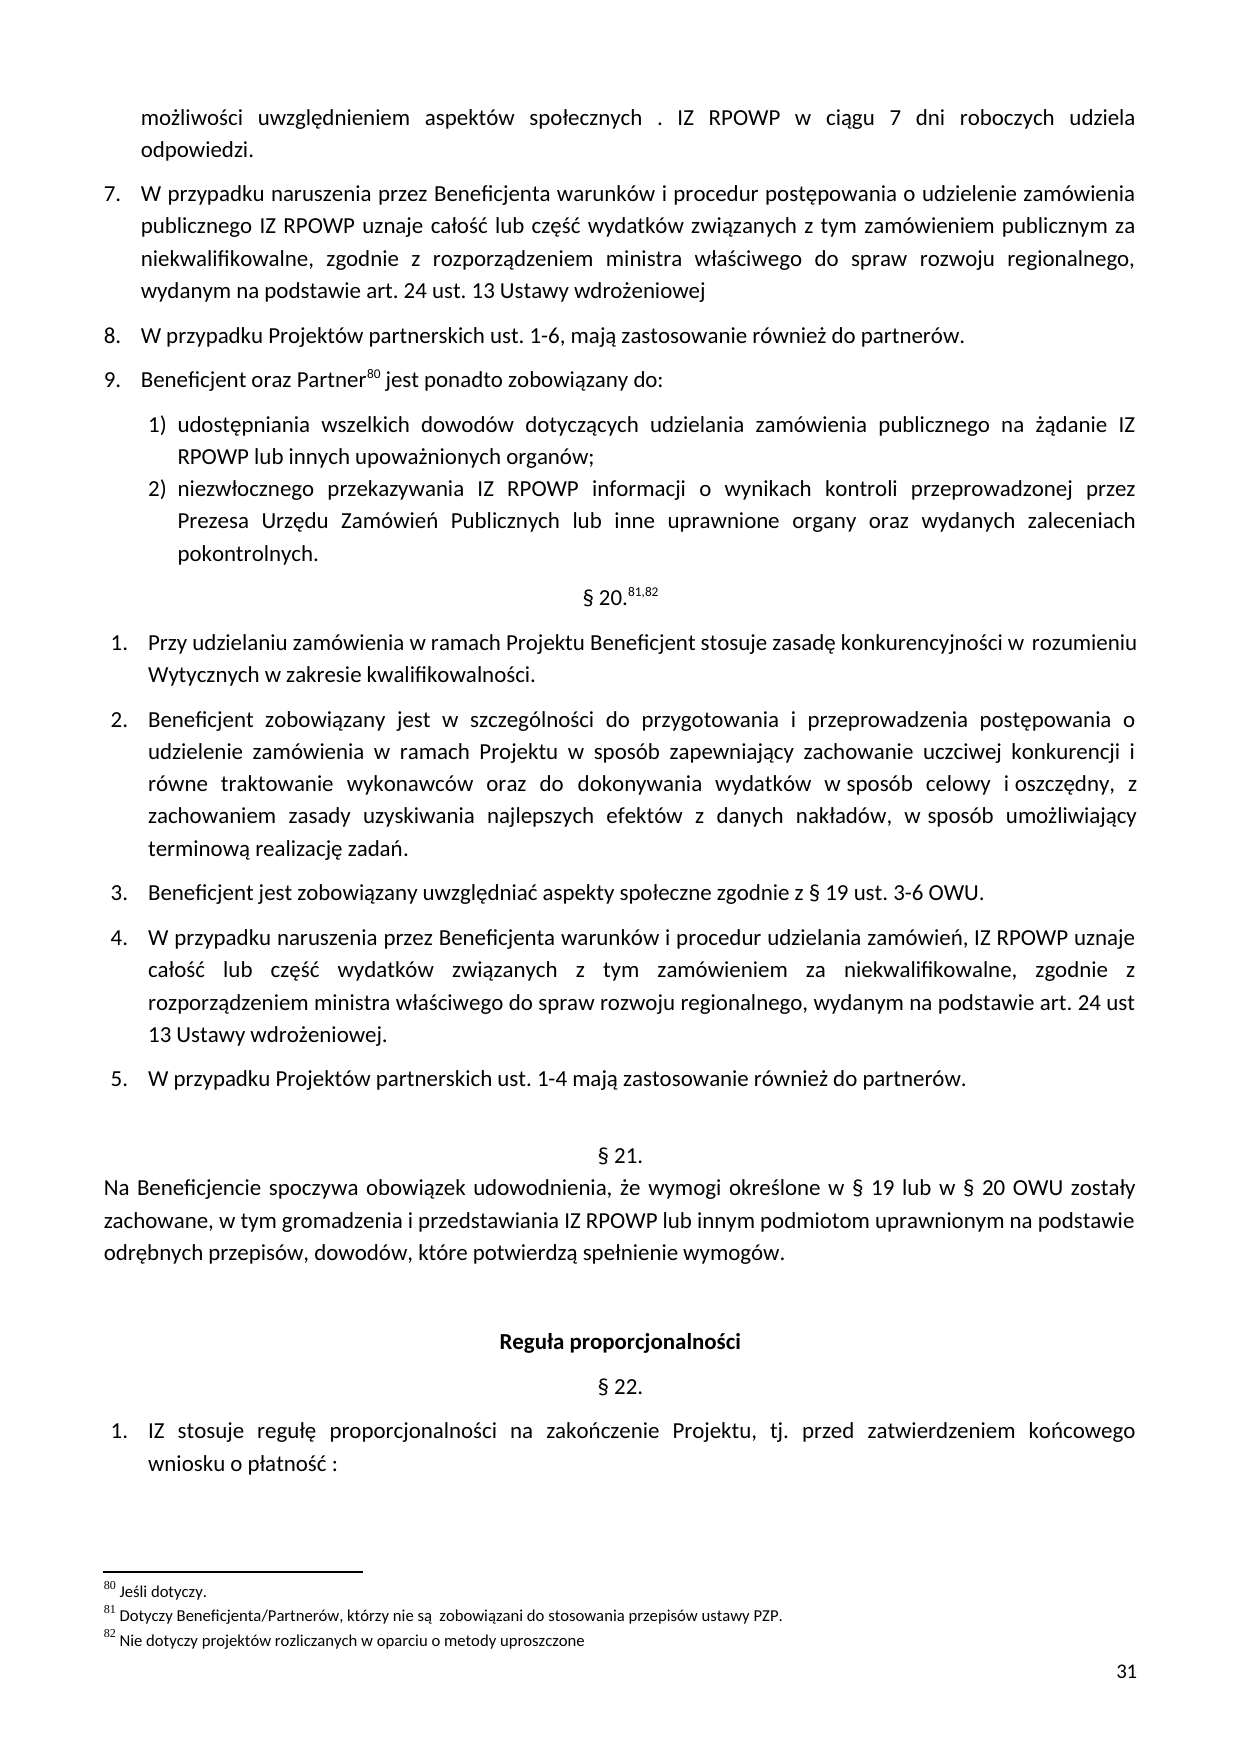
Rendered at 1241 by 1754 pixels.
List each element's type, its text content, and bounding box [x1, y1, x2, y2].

text § 22. [103, 1372, 1137, 1400]
list Na Beneficjencie spoczywa obowiązek udowodnienia, że wymogi określone w § 19 lub w § 20 OWU zostały zachowane, w tym gromadzenia i przedstawiania IZ RPOWP lub innym podmiotom uprawnionym na podstawie odrębnych przepisów, dowodów, które potwierdzą spełnienie wymogów. [103, 1173, 1137, 1266]
list Beneficjent zobowiązany jest w szczególności do przygotowania i przeprowadzenia postępowania o udzielenie zamówienia w ramach Projektu w sposób zapewniający zachowanie uczciwej konkurencji i równe traktowanie wykonawców oraz do dokonywania wydatków w sposób celowy i oszczędny, z zachowaniem zasady uzyskiwania najlepszych efektów z danych nakładów, w sposób umożliwiający terminową realizację zadań. [110, 705, 1137, 862]
list IZ stosuje regułę proporcjonalności na zakończenie Projektu, tj. przed zatwierdzeniem końcowego wniosku o płatność : [110, 1417, 1137, 1477]
list W przypadku Projektów partnerskich ust. 1-4 mają zastosowanie również do partnerów. [110, 1064, 1137, 1092]
list W przypadku Projektów partnerskich ust. 1-6, mają zastosowanie również do partnerów. [103, 321, 1137, 349]
list W przypadku naruszenia przez Beneficjenta warunków i procedur postępowania o udzielenie zamówienia publicznego IZ RPOWP uznaje całość lub część wydatków związanych z tym zamówieniem publicznym za niekwalifikowalne, zgodnie z rozporządzeniem ministra właściwego do spraw rozwoju regionalnego, wydanym na podstawie art. 24 ust. 13 Ustawy wdrożeniowej [103, 179, 1137, 304]
list Beneficjent oraz Partner jest ponadto zobowiązany do: [103, 365, 1137, 393]
list niezwłocznego przekazywania IZ RPOWP informacji o wynikach kontroli przeprowadzonej przez Prezesa Urzędu Zamówień Publicznych lub inne uprawnione organy oraz wydanych zaleceniach pokontrolnych. [148, 474, 1137, 567]
list W przypadku naruszenia przez Beneficjenta warunków i procedur udzielania zamówień, IZ RPOWP uznaje całość lub część wydatków związanych z tym zamówieniem za niekwalifikowalne, zgodnie z rozporządzeniem ministra właściwego do spraw rozwoju regionalnego, wydanym na podstawie art. 24 ust 13 Ustawy wdrożeniowej. [110, 923, 1137, 1048]
list Przy udzielaniu zamówienia w ramach Projektu Beneficjent stosuje zasadę konkurencyjności w rozumieniu Wytycznych w zakresie kwalifikowalności. [110, 628, 1137, 688]
text Reguła proporcjonalności [103, 1327, 1137, 1355]
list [103, 103, 1137, 163]
list udostępniania wszelkich dowodów dotyczących udzielania zamówienia publicznego na żądanie IZ RPOWP lub innych upoważnionych organów; [148, 410, 1137, 470]
list § 21. [103, 1141, 1137, 1169]
text § 20., [103, 583, 1137, 612]
list Beneficjent jest zobowiązany uwzględniać aspekty społeczne zgodnie z § 19 ust. 3-6 OWU. [110, 878, 1137, 907]
